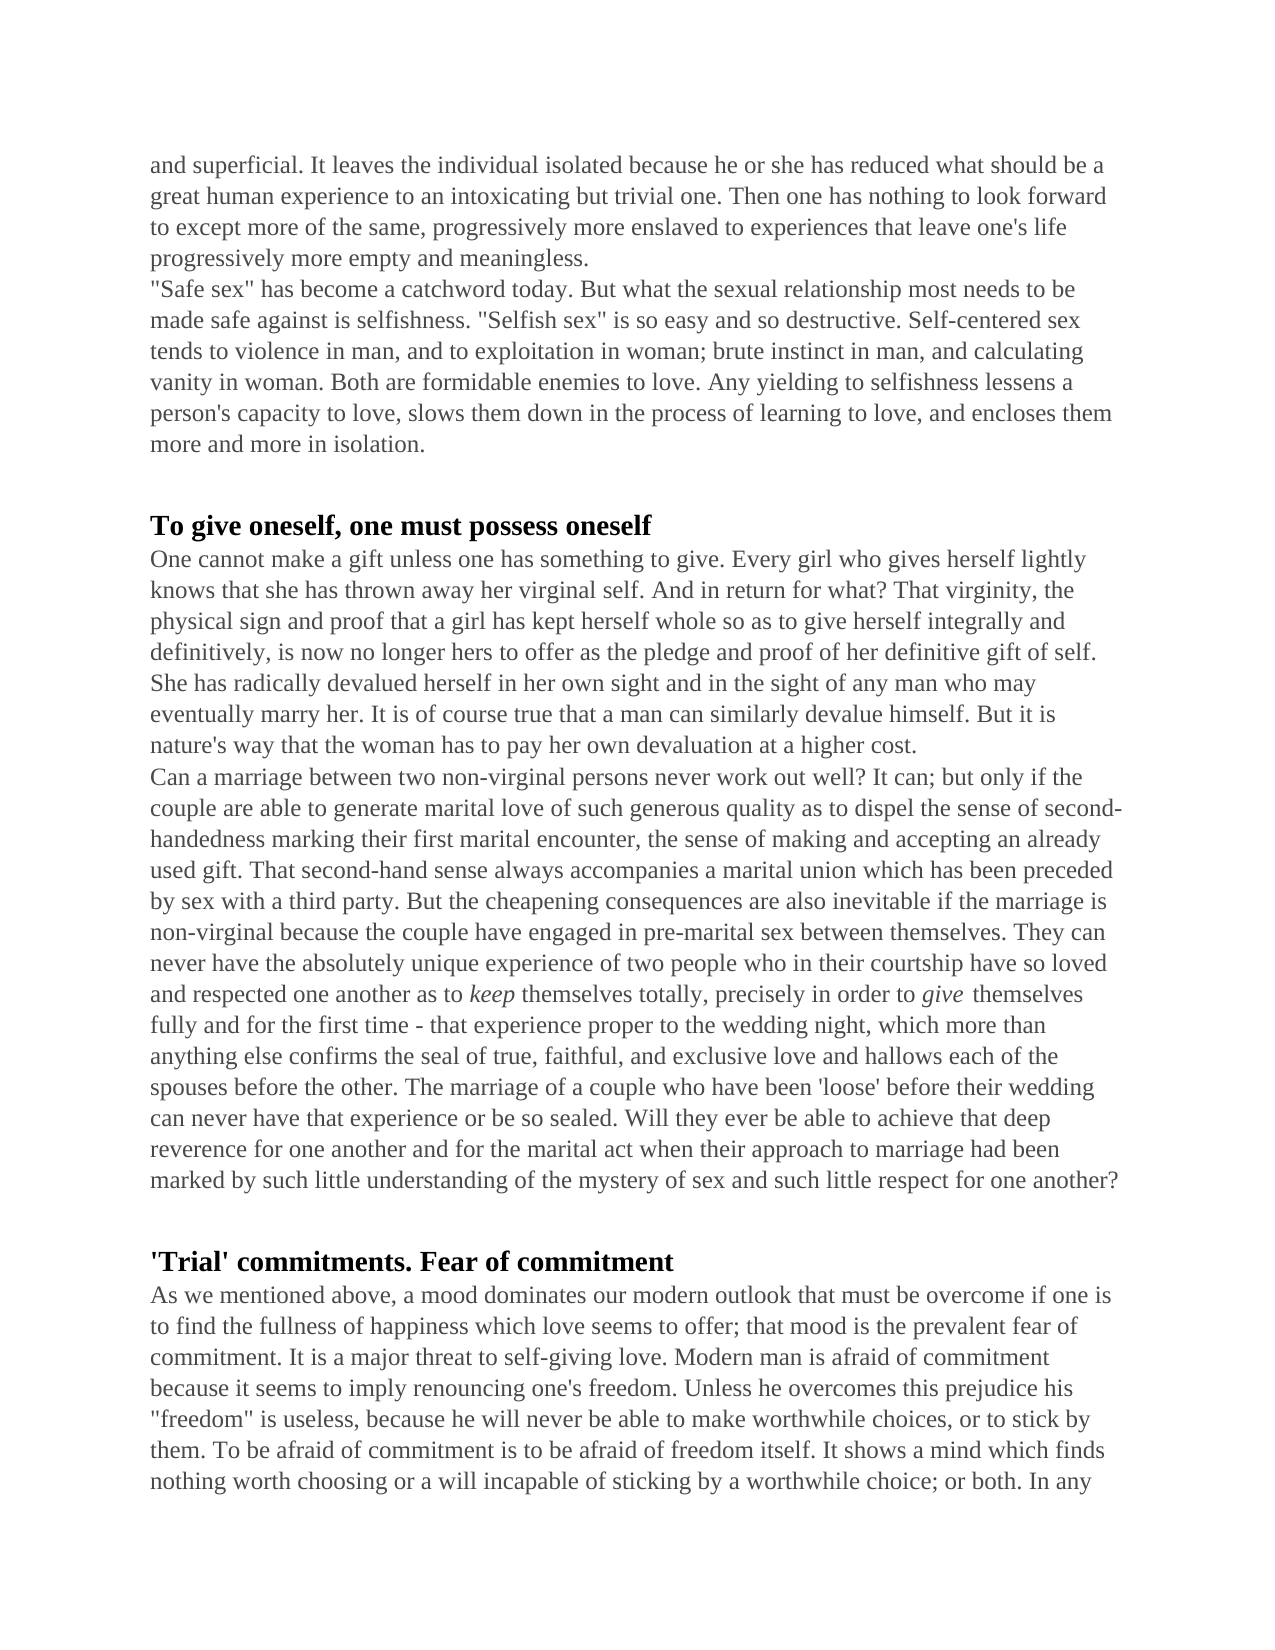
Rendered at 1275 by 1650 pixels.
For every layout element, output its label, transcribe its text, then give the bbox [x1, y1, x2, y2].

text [150, 150, 1125, 458]
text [150, 1213, 1125, 1495]
text To give oneself, one must possess oneself One cannot make a gift unless one has something to give. Every girl who gives herself lightly knows that she has thrown away her virginal self. And in return for what? That virginity, the physical sign and proof that a girl has kept herself whole so as to give herself integrally and definitively, is now no longer hers to offer as the pledge and proof of her definitive gift of self. She has radically devalued herself in her own sight and in the sight of any man who may eventually marry her. It is of course true that a man can similarly devalue himself. But it is nature's way that the woman has to pay her own devaluation at a higher cost. Can a marriage between two non-virginal persons never work out well? It can; but only if the couple are able to generate marital love of such generous quality as to dispel the sense of second-handedness marking their first marital encounter, the sense of making and accepting an already used gift. That second-hand sense always accompanies a marital union which has been preceded by sex with a third party. But the cheapening consequences are also inevitable if the marriage is non-virginal because the couple have engaged in pre-marital sex between themselves. They can never have the absolutely unique experience of two people who in their courtship have so loved and respected one another as to keep themselves totally, precisely in order to give themselves fully and for the first time - that experience proper to the wedding night, which more than anything else confirms the seal of true, faithful, and exclusive love and hallows each of the spouses before the other. The marriage of a couple who have been 'loose' before their wedding can never have that experience or be so sealed. Will they ever be able to achieve that deep reverence for one another and for the marital act when their approach to marriage had been marked by such little understanding of the mystery of sex and such little respect for one another? [150, 477, 1125, 1194]
